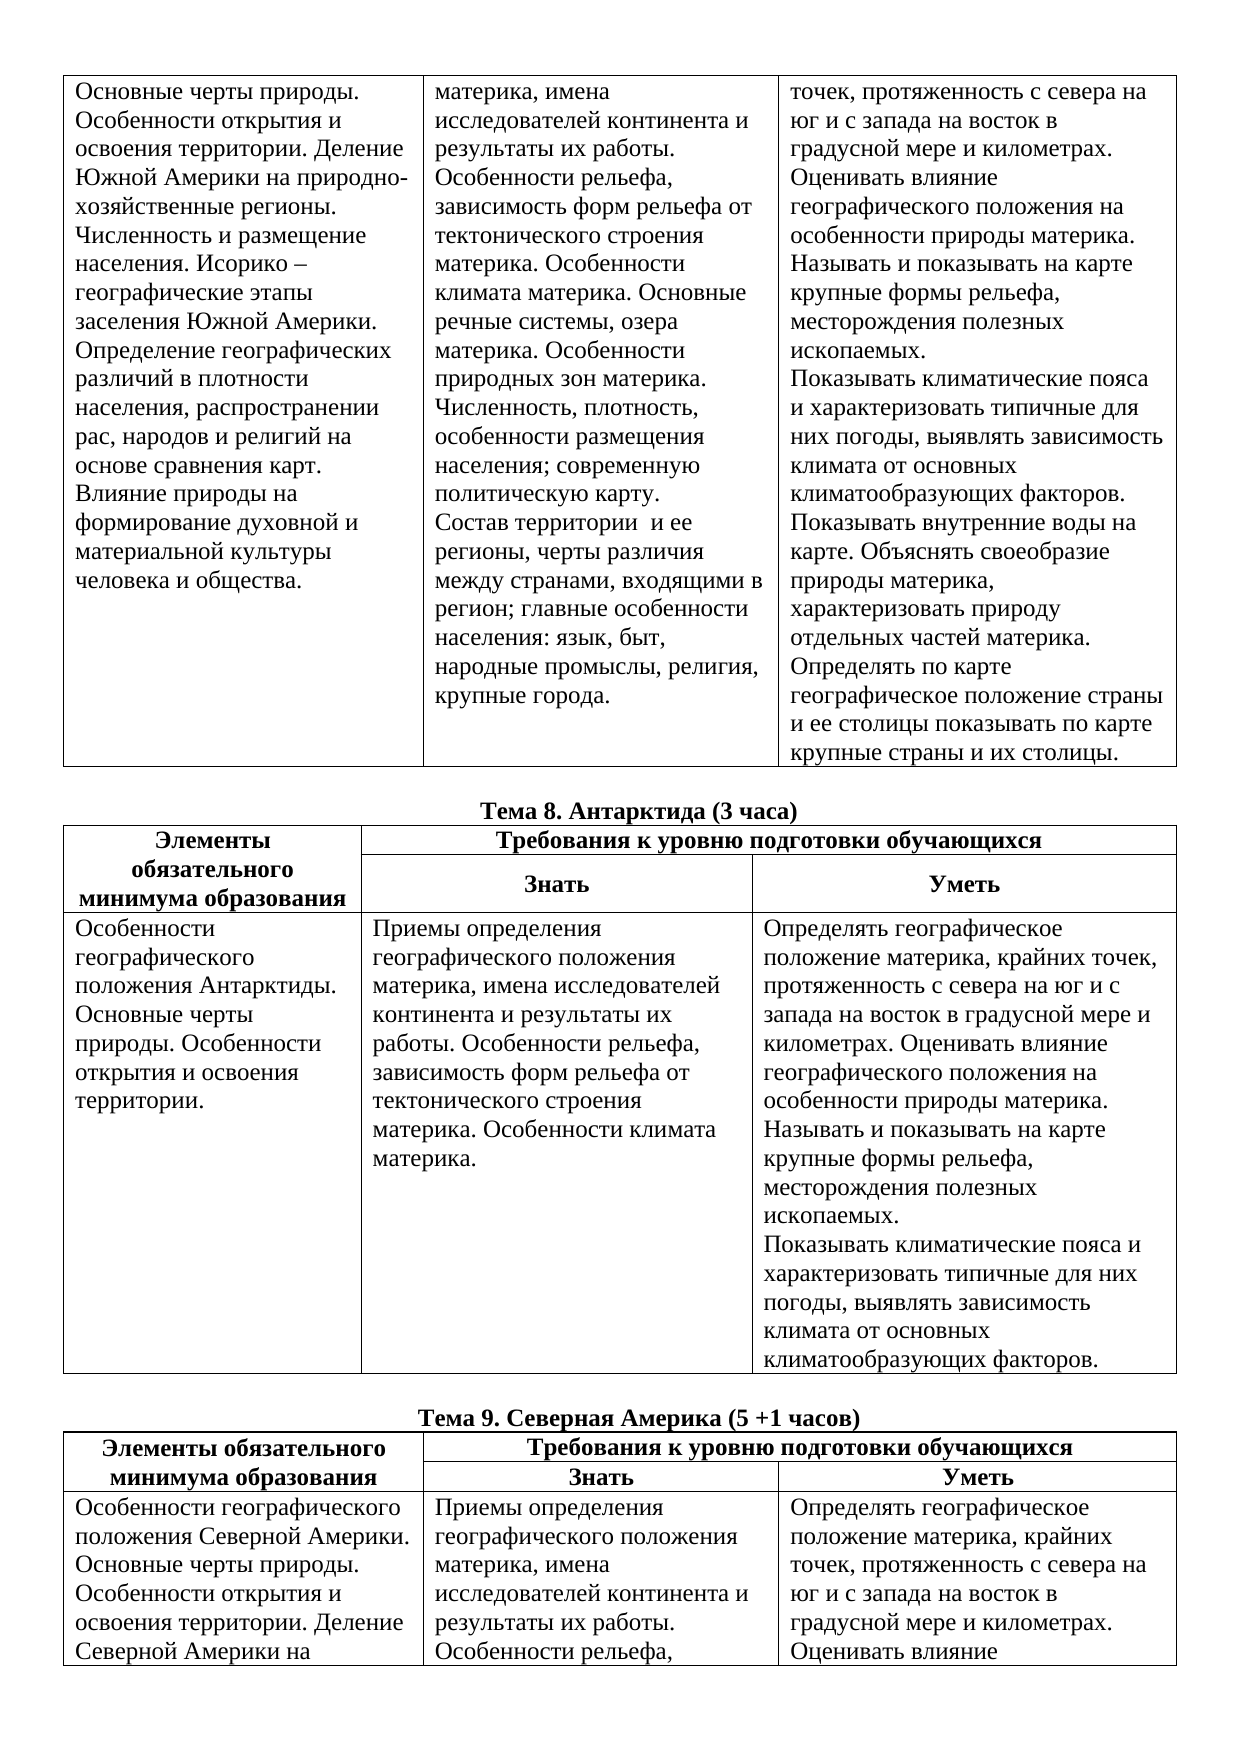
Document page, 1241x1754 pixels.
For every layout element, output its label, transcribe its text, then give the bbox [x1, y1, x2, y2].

table_header Требования к уровню подготовки обучающихся [362, 826, 1176, 854]
table_cell Приемы определения географического положения материка, имена исследователей континента и результаты их работы. Особенности рельефа, зависимость форм рельефа от тектонического строения материка. Особенности климата материка. [362, 913, 752, 1373]
table_cell Уметь [753, 855, 1176, 912]
table_cell Знать [362, 855, 752, 912]
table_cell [64, 1492, 423, 1664]
text Тема 9. Северная Америка (5 +1 часов) [112, 1403, 1165, 1431]
table_header Элементы обязательного минимума образования [64, 1433, 423, 1491]
table_header Элементы обязательного минимума образования [64, 826, 361, 912]
text Тема 8. Антарктида (3 часа) [112, 796, 1165, 824]
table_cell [424, 1492, 778, 1664]
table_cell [64, 76, 423, 766]
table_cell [779, 1492, 1176, 1664]
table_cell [424, 76, 778, 766]
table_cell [779, 76, 1176, 766]
table_cell Знать [424, 1462, 778, 1491]
table_cell Особенности географического положения Антарктиды. Основные черты природы. Особенности открытия и освоения территории. [64, 913, 361, 1373]
table_cell Уметь [779, 1462, 1176, 1491]
table_cell Определять географическое положение материка, крайних точек, протяженность с севера на юг и с запада на восток в градусной мере и километрах. Оценивать влияние географического положения на особенности природы материка. Называть и показывать на карте крупные формы рельефа, месторождения полезных ископаемых. Показывать климатические пояса и характеризовать типичные для них погоды, выявлять зависимость климата от основных климатообразующих факторов. [753, 913, 1176, 1373]
table_header Требования к уровню подготовки обучающихся [424, 1433, 1176, 1461]
